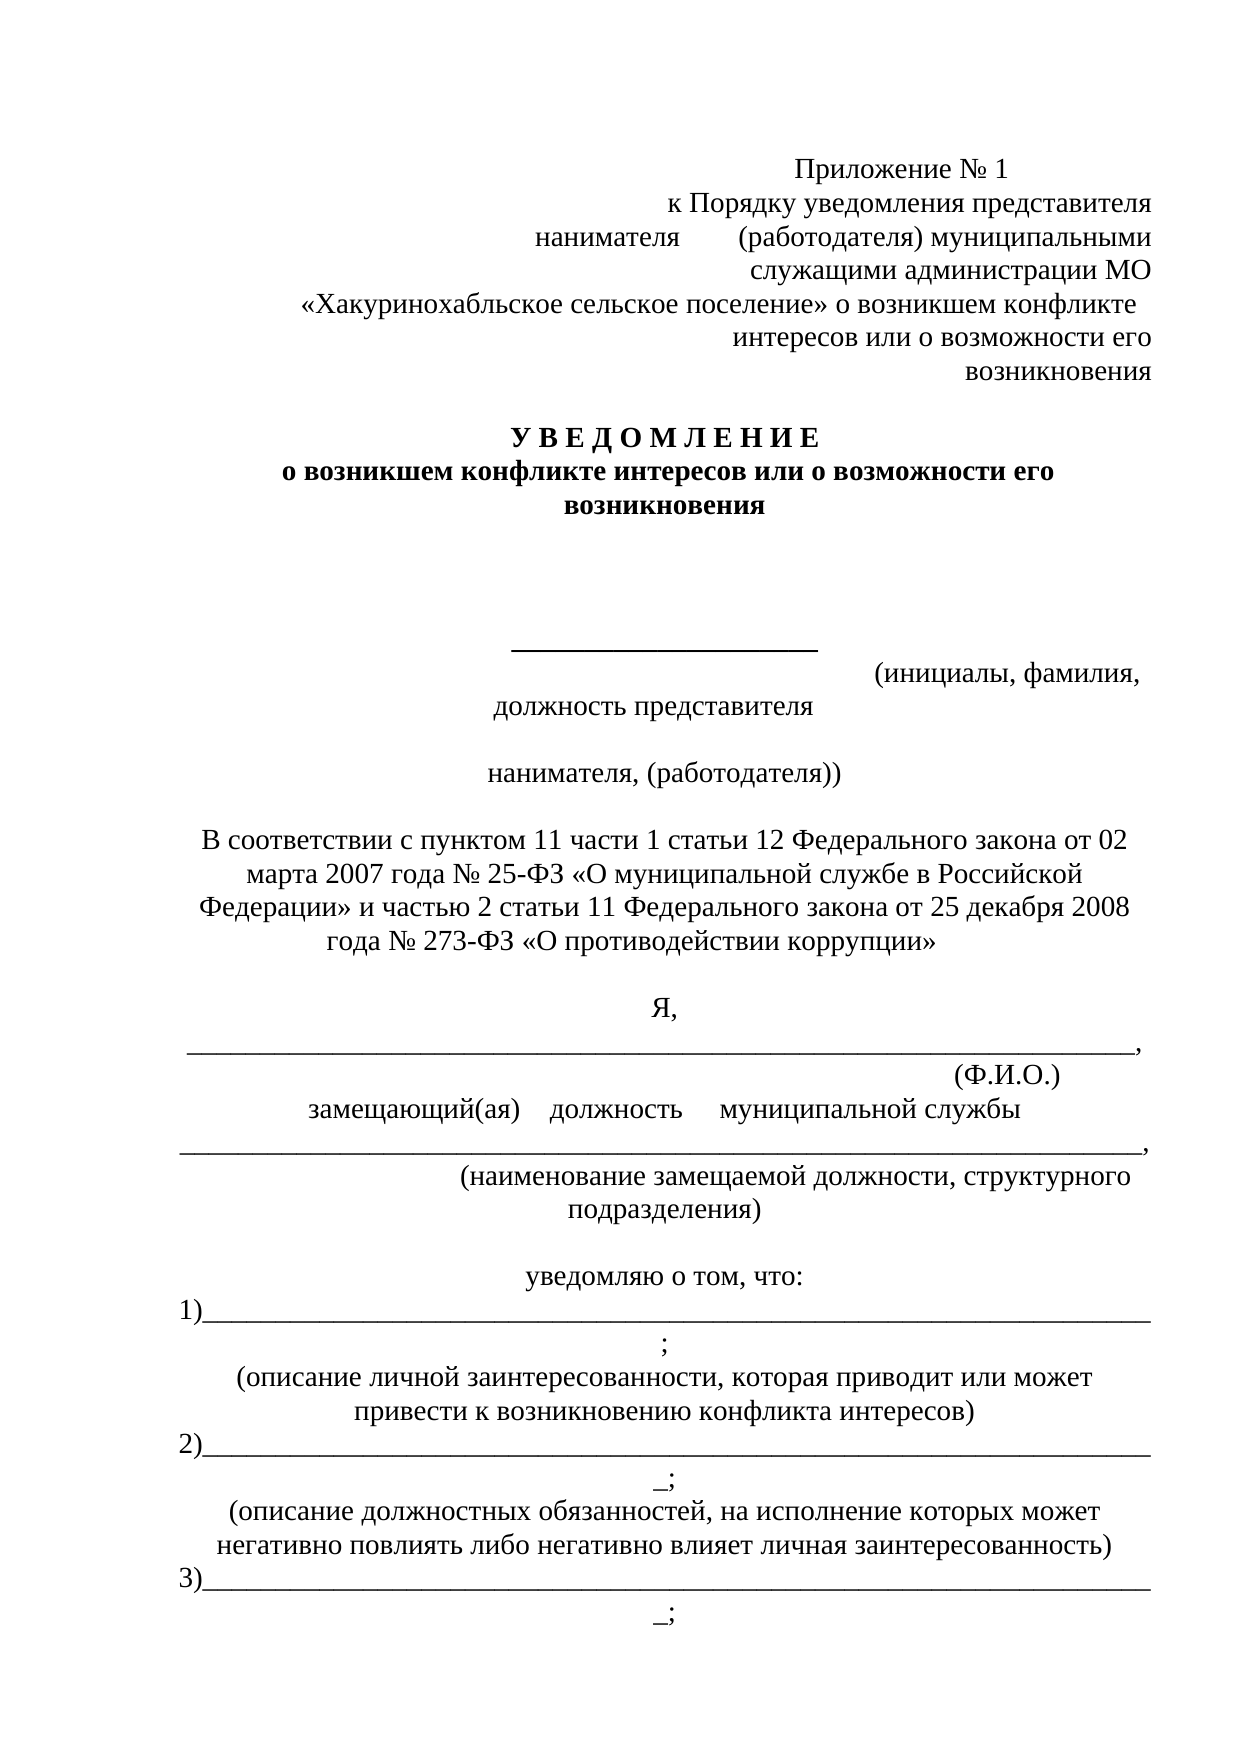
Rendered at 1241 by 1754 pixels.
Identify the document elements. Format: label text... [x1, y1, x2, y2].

text (описание личной заинтересованности, которая приводит или может привести к возникновению конфликта интересов) [177, 1359, 1152, 1426]
text (инициалы, фамилия, должность представителя [177, 655, 1152, 722]
text (наименование замещаемой должности, структурного подразделения) [177, 1158, 1152, 1225]
text 3)__________________________________________________________________; [177, 1560, 1152, 1627]
text 1)_________________________________________________________________; [177, 1292, 1152, 1359]
text (описание должностных обязанностей, на исполнение которых может негативно повлиять либо негативно влияет личная заинтересованность) [177, 1493, 1152, 1560]
text замещающий(ая) должность муниципальной службы [177, 1091, 1152, 1124]
text нанимателя, (работодателя)) [177, 722, 1152, 789]
text уведомляю о том, что: [177, 1258, 1152, 1292]
text о возникшем конфликте интересов или о возможности его возникновения [177, 453, 1152, 521]
text «Хакуринохабльское сельское поселение» о возникшем конфликте [177, 286, 1152, 319]
text В соответствии с пунктом 11 части 1 статьи 12 Федерального закона от 02 марта 2007 года № 25-ФЗ «О муниципальной службе в Российской Федерации» и частью 2 статьи 11 Федерального закона от 25 декабря 2008 года № 273-ФЗ «О противодействии коррупции» [177, 822, 1152, 957]
text Я, [177, 990, 1152, 1024]
text Приложение № 1 [177, 152, 1152, 185]
text (Ф.И.О.) [177, 1057, 1152, 1091]
text _____________________ [177, 588, 1152, 655]
text У В Е Д О М Л Е Н И Е [177, 420, 1152, 453]
text 2)__________________________________________________________________; [177, 1426, 1152, 1493]
text _________________________________________________________________, [177, 1024, 1152, 1057]
text интересов или о возможности его возникновения [177, 319, 1152, 386]
text __________________________________________________________________, [177, 1124, 1152, 1158]
text к Порядку уведомления представителя нанимателя (работодателя) муниципальными [177, 185, 1152, 252]
text служащими администрации МО [177, 252, 1152, 286]
